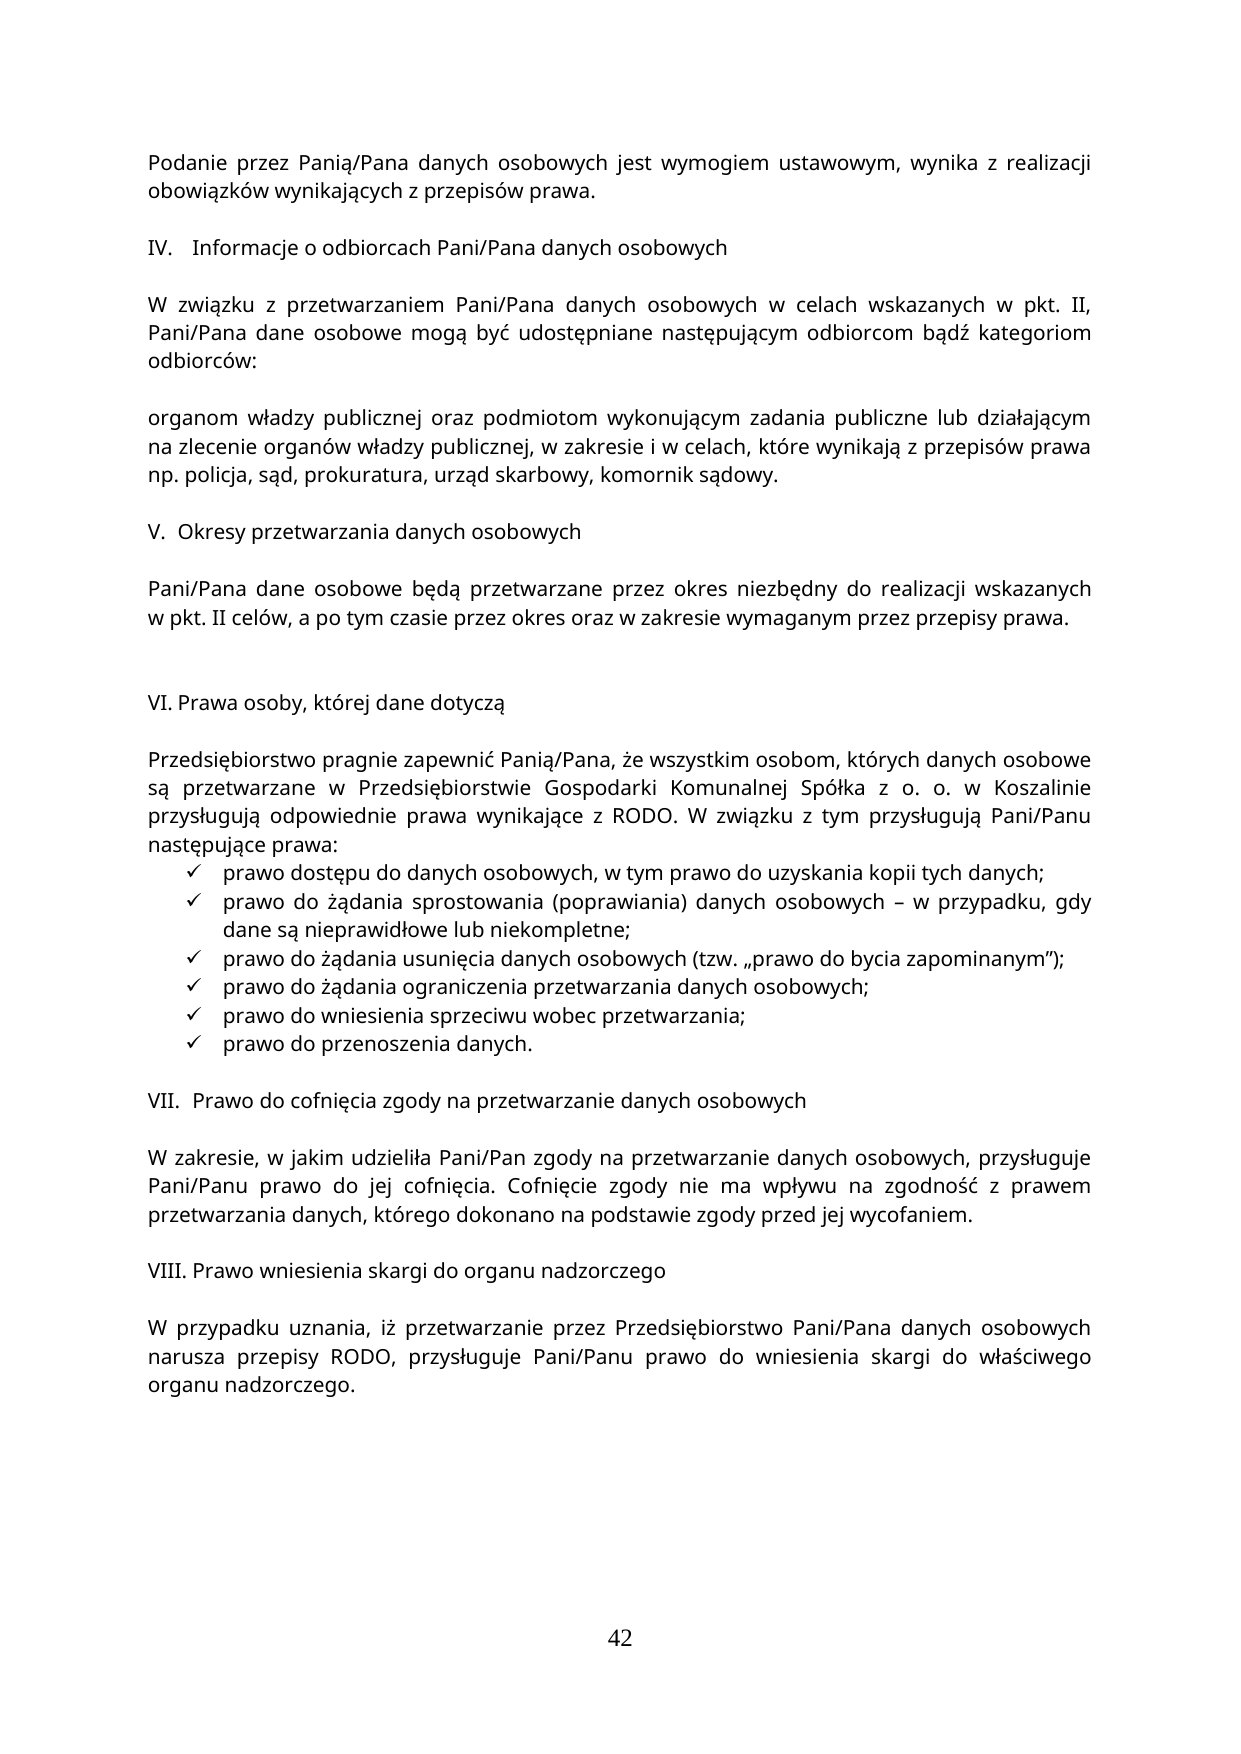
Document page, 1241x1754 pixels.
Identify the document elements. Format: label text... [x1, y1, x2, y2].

text Podanie przez Panią/Pana danych osobowych jest wymogiem ustawowym, wynika z realizacji obowiązków wynikających z przepisów prawa. [148, 148, 1093, 204]
list prawo do żądania usunięcia danych osobowych (tzw. „prawo do bycia zapominanym”); [185, 944, 1093, 972]
text W przypadku uznania, iż przetwarzanie przez Przedsiębiorstwo Pani/Pana danych osobowych narusza przepisy RODO, przysługuje Pani/Panu prawo do wniesienia skargi do właściwego organu nadzorczego. [148, 1313, 1093, 1399]
list Prawo wniesienia skargi do organu nadzorczego [148, 1257, 1093, 1285]
list Prawa osoby, której dane dotyczą [148, 688, 1093, 716]
text W zakresie, w jakim udzieliła Pani/Pan zgody na przetwarzanie danych osobowych, przysługuje Pani/Panu prawo do jej cofnięcia. Cofnięcie zgody nie ma wpływu na zgodność z prawem przetwarzania danych, którego dokonano na podstawie zgody przed jej wycofaniem. [148, 1143, 1093, 1228]
list prawo do żądania ograniczenia przetwarzania danych osobowych; [185, 972, 1093, 1001]
list prawo do wniesienia sprzeciwu wobec przetwarzania; [185, 1001, 1093, 1029]
list Informacje o odbiorcach Pani/Pana danych osobowych [148, 233, 1093, 261]
text Przedsiębiorstwo pragnie zapewnić Panią/Pana, że wszystkim osobom, których danych osobowe są przetwarzane w Przedsiębiorstwie Gospodarki Komunalnej Spółka z o. o. w Koszalinie przysługują odpowiednie prawa wynikające z RODO. W związku z tym przysługują Pani/Panu następujące prawa: [148, 745, 1093, 858]
text W związku z przetwarzaniem Pani/Pana danych osobowych w celach wskazanych w pkt. II, Pani/Pana dane osobowe mogą być udostępniane następującym odbiorcom bądź kategoriom odbiorców: [148, 290, 1093, 375]
text Pani/Pana dane osobowe będą przetwarzane przez okres niezbędny do realizacji wskazanych w pkt. II celów, a po tym czasie przez okres oraz w zakresie wymaganym przez przepisy prawa. [148, 574, 1093, 631]
list prawo do przenoszenia danych. [185, 1029, 1093, 1058]
list Okresy przetwarzania danych osobowych [148, 517, 1093, 546]
text organom władzy publicznej oraz podmiotom wykonującym zadania publiczne lub działającym na zlecenie organów władzy publicznej, w zakresie i w celach, które wynikają z przepisów prawa np. policja, sąd, prokuratura, urząd skarbowy, komornik sądowy. [148, 403, 1093, 489]
list prawo do żądania sprostowania (poprawiania) danych osobowych – w przypadku, gdy dane są nieprawidłowe lub niekompletne; [185, 887, 1093, 944]
list Prawo do cofnięcia zgody na przetwarzanie danych osobowych [148, 1086, 1093, 1114]
list prawo dostępu do danych osobowych, w tym prawo do uzyskania kopii tych danych; [185, 858, 1093, 887]
